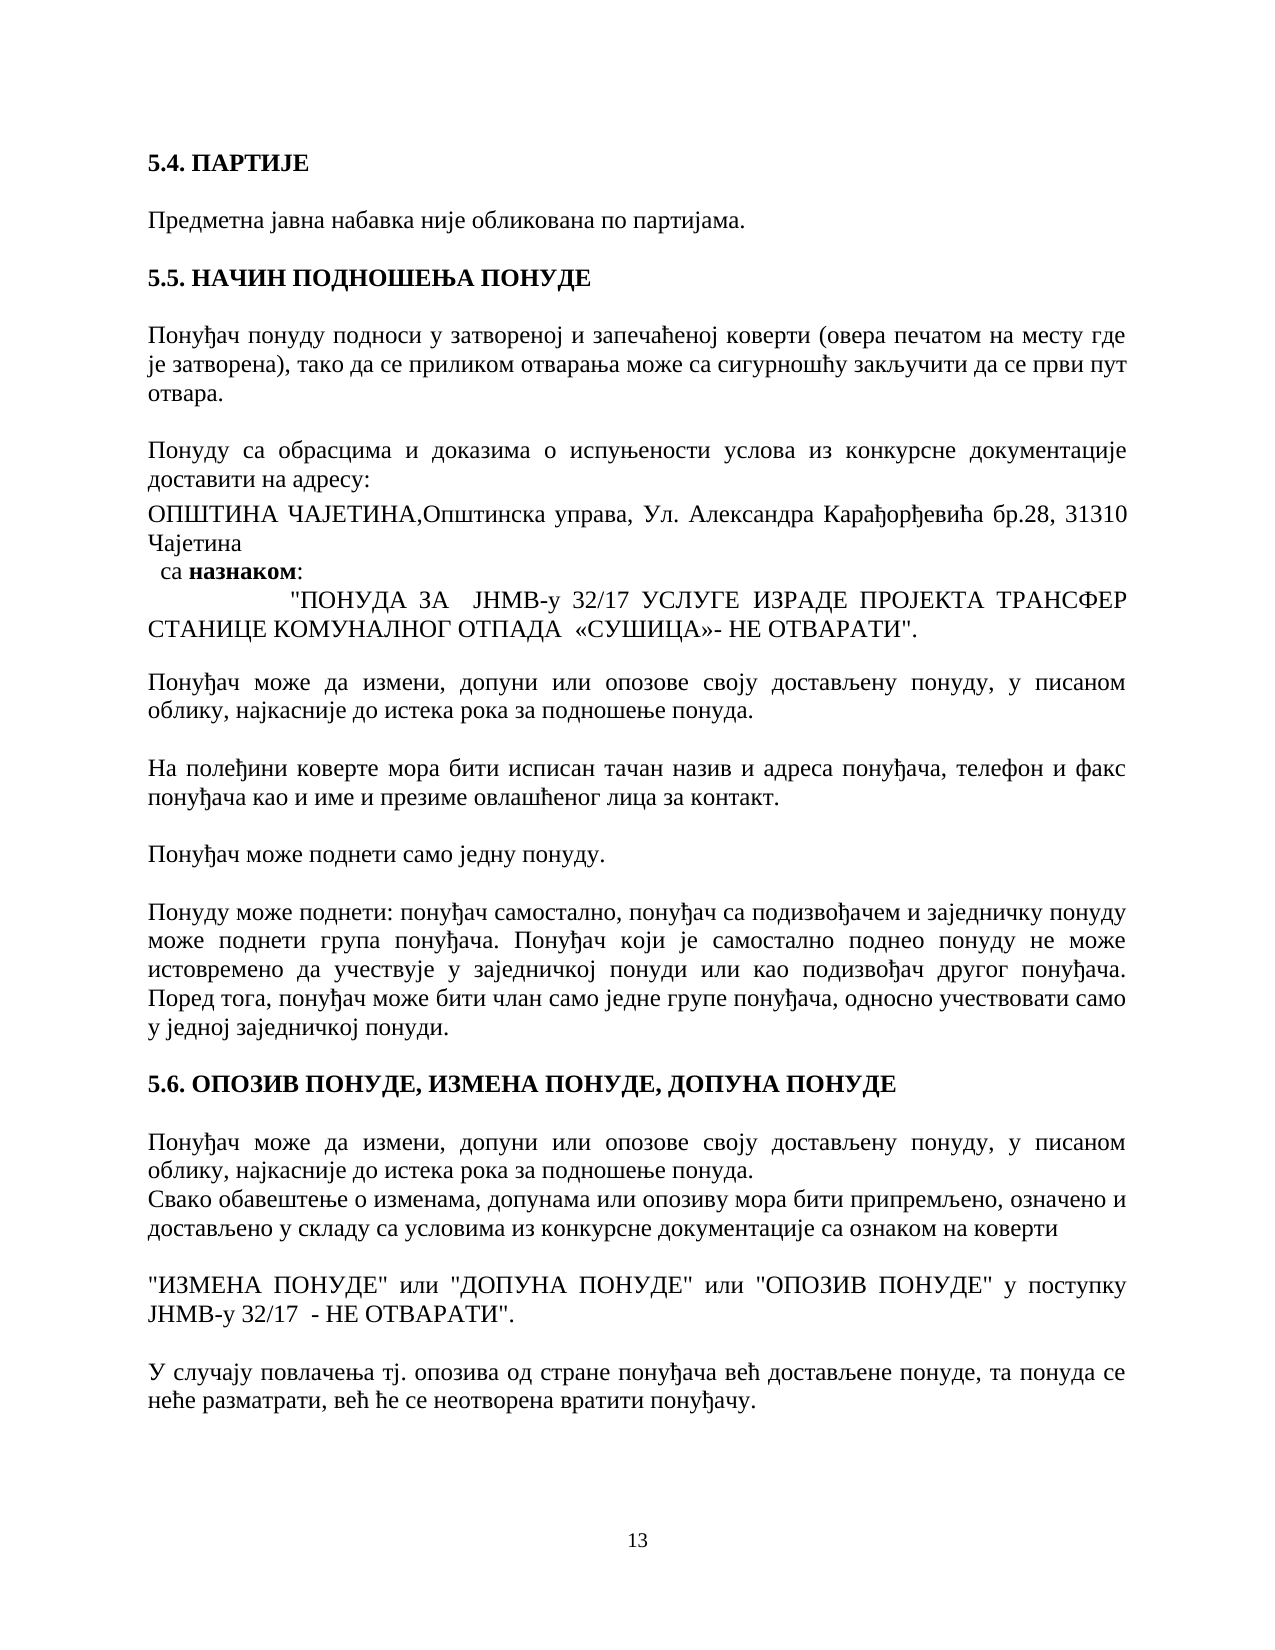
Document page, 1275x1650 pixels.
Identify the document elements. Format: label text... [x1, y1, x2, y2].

text Понуђач може да измени, допуни или опозове своју достављену понуду, у писаном облику, најкасније до истека рока за подношење понуда. [148, 1127, 1127, 1184]
text Понуђач може да измени, допуни или опозове своју достављену понуду, у писаном облику, најкасније до истека рока за подношење понуда. [148, 667, 1127, 724]
text У случају повлачења тј. опозива од стране понуђача већ достављене понуде, та понуда се неће разматрати, већ ће се неотворена вратити понуђачу. [148, 1357, 1127, 1414]
text са назнаком: [148, 556, 1127, 585]
text Понуду са обрасцима и доказима о испуњености услова из конкурсне документације доставити на адресу: [148, 435, 1127, 493]
text 5.5. НАЧИН ПОДНОШЕЊА ПОНУДЕ [148, 263, 1127, 291]
text 5.4. ПАРТИЈЕ [148, 148, 1127, 176]
text 5.6. ОПОЗИВ ПОНУДЕ, ИЗМЕНА ПОНУДЕ, ДОПУНА ПОНУДЕ [148, 1069, 1127, 1098]
text Понуђач понуду подноси у затвореној и запечаћеној коверти (овера печатом на месту где је затворена), тако да се приликом отварања може са сигурношћу закључити да се први пут отвара. [148, 320, 1127, 406]
text "ИЗМЕНА ПОНУДЕ" или "ДОПУНА ПОНУДЕ" или "ОПОЗИВ ПОНУДЕ" у поступку ЈНМВ-у 32/17 - НЕ ОТВАРАТИ". [148, 1270, 1127, 1328]
text Понуђач може поднети само једну понуду. [148, 839, 1127, 868]
text ОПШТИНА ЧАЈЕТИНА,Општинска управа, Ул. Александра Карађорђевића бр.28, 31310 Чајетина [148, 499, 1127, 556]
text На полеђини коверте мора бити исписан тачан назив и адреса понуђача, телефон и факс понуђача као и име и презиме овлашћеног лица за контакт. [148, 753, 1127, 810]
text Свако обавештење о изменама, допунама или опозиву мора бити припремљено, означено и достављено у складу са условима из конкурсне документације са ознаком на коверти [148, 1184, 1127, 1242]
text Предметна јавна набавка није обликована по партијама. [148, 205, 1127, 234]
text "ПОНУДА ЗА ЈНМВ-у 32/17 УСЛУГЕ ИЗРАДЕ ПРОЈЕКТА ТРАНСФЕР СТАНИЦЕ КОМУНАЛНОГ ОТПАДА «СУШИЦА»- НЕ ОТВАРАТИ". [148, 585, 1127, 643]
text Понуду може поднети: понуђач самостално, понуђач са подизвођачем и заједничку понуду може поднети група понуђача. Понуђач који је самостално поднео понуду не може истовремено да учествује у заједничкој понуди или као подизвођач другог понуђача. Поред тога, понуђач може бити члан само једне групе понуђача, односно учествовати само у једној заједничкој понуди. [148, 897, 1127, 1040]
